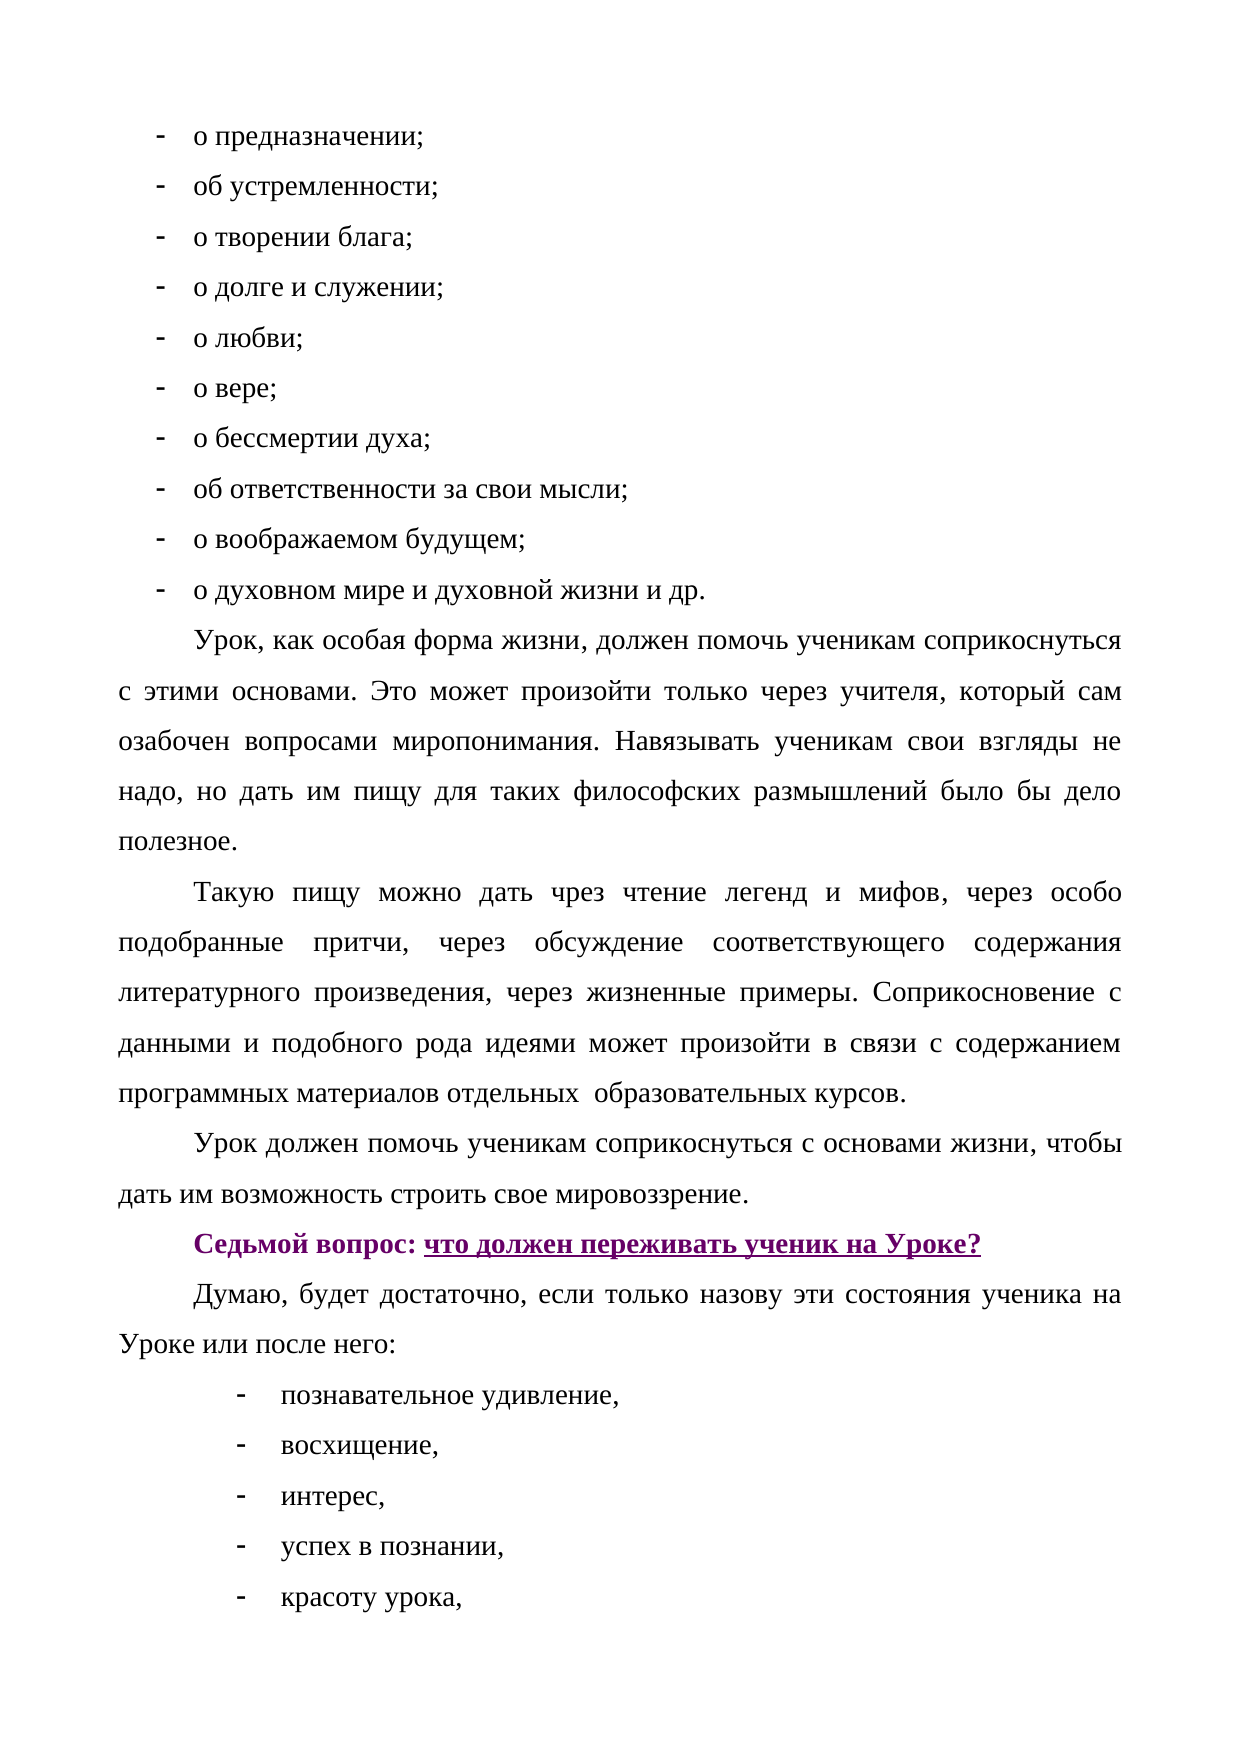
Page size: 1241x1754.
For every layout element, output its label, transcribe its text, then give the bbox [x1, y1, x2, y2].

list об ответственности за свои мысли; [156, 471, 1122, 505]
list интерес, [236, 1478, 1122, 1511]
text Такую пищу можно дать чрез чтение легенд и мифов, через особо подобранные притчи, через обсуждение соответствующего содержания литературного произведения, через жизненные примеры. Соприкосновение с данными и подобного рода идеями может произойти в связи с содержанием программных материалов отдельных образовательных курсов. [118, 874, 1122, 1109]
list успех в познании, [236, 1528, 1122, 1562]
list восхищение, [236, 1427, 1122, 1461]
text Думаю, будет достаточно, если только назову эти состояния ученика на Уроке или после него: [118, 1276, 1122, 1360]
text Урок, как особая форма жизни, должен помочь ученикам соприкоснуться с этими основами. Это может произойти только через учителя, который сам озабочен вопросами миропонимания. Навязывать ученикам свои взгляды не надо, но дать им пищу для таких философских размышлений было бы дело полезное. [118, 622, 1122, 857]
list красоту урока, [236, 1579, 1122, 1612]
list о любви; [156, 320, 1122, 353]
list познавательное удивление, [236, 1377, 1122, 1411]
text Урок должен помочь ученикам соприкоснуться с основами жизни, чтобы дать им возможность строить свое мировоззрение. [118, 1125, 1122, 1209]
list о бессмертии духа; [156, 421, 1122, 454]
text Седьмой вопрос: что должен переживать ученик на Уроке? [118, 1226, 1122, 1259]
list о духовном мире и духовной жизни и др. [156, 572, 1122, 606]
list о воображаемом будущем; [156, 521, 1122, 555]
list о предназначении; [156, 118, 1122, 152]
list о вере; [156, 370, 1122, 404]
list об устремленности; [156, 168, 1122, 202]
list о творении блага; [156, 219, 1122, 253]
list о долге и служении; [156, 269, 1122, 303]
